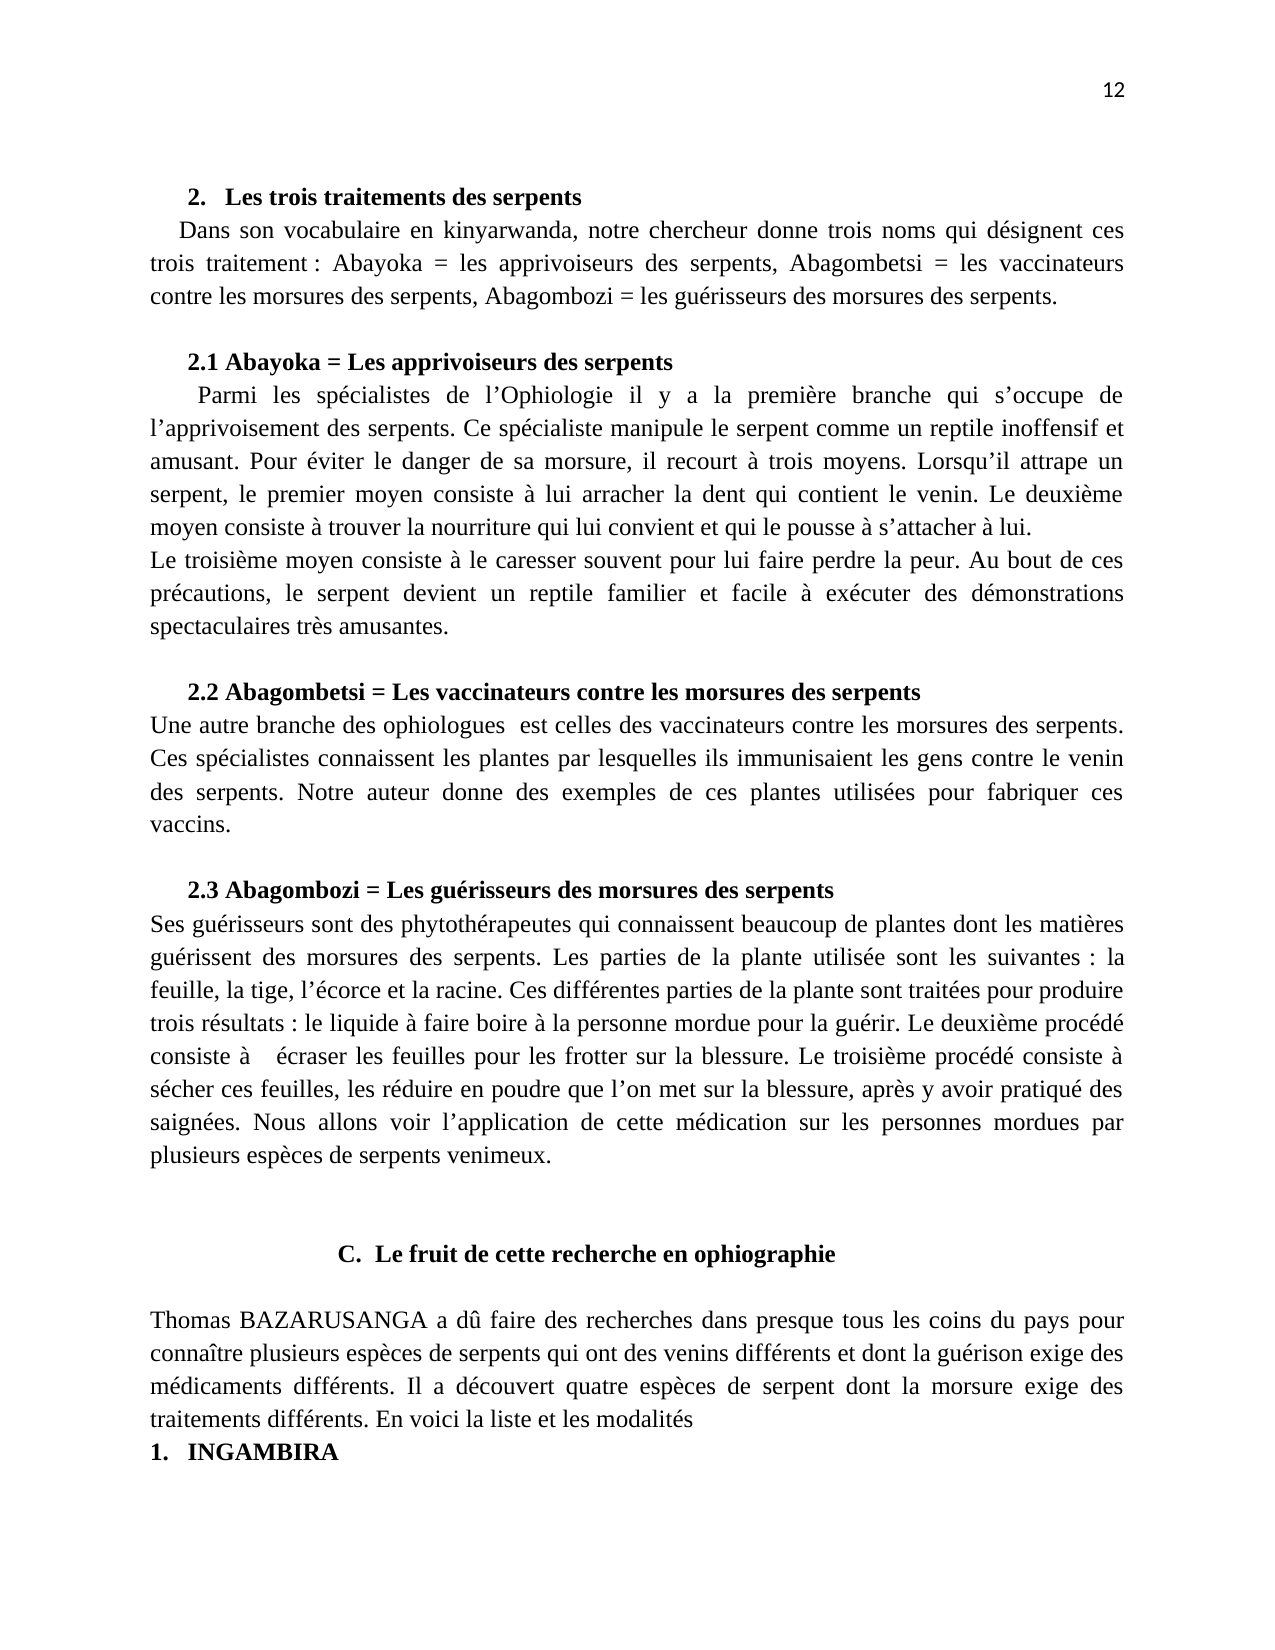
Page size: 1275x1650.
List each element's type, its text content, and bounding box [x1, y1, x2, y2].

list Abayoka = Les apprivoiseurs des serpents [187, 347, 1125, 376]
list Abagombetsi = Les vaccinateurs contre les morsures des serpents [187, 677, 1125, 706]
text Parmi les spécialistes de l’Ophiologie il y a la première branche qui s’occupe de l’apprivoisement des serpents. Ce spécialiste manipule le serpent comme un reptile inoffensif et amusant. Pour éviter le danger de sa morsure, il recourt à trois moyens. Lorsqu’il attrape un serpent, le premier moyen consiste à lui arracher la dent qui contient le venin. Le deuxième moyen consiste à trouver la nourriture qui lui convient et qui le pousse à s’attacher à lui. [150, 380, 1125, 541]
text Ses guérisseurs sont des phytothérapeutes qui connaissent beaucoup de plantes dont les matières guérissent des morsures des serpents. Les parties de la plante utilisée sont les suivantes : la feuille, la tige, l’écorce et la racine. Ces différentes parties de la plante sont traitées pour produire trois résultats : le liquide à faire boire à la personne mordue pour la guérir. Le deuxième procédé consiste à écraser les feuilles pour les frotter sur la blessure. Le troisième procédé consiste à sécher ces feuilles, les réduire en poudre que l’on met sur la blessure, après y avoir pratiqué des saignées. Nous allons voir l’application de cette médication sur les personnes mordues par plusieurs espèces de serpents venimeux. [150, 909, 1125, 1168]
text Le troisième moyen consiste à le caresser souvent pour lui faire perdre la peur. Au bout de ces précautions, le serpent devient un reptile familier et facile à exécuter des démonstrations spectaculaires très amusantes. [150, 545, 1125, 640]
text Dans son vocabulaire en kinyarwanda, notre chercheur donne trois noms qui désignent ces trois traitement : Abayoka = les apprivoiseurs des serpents, Abagombetsi = les vaccinateurs contre les morsures des serpents, Abagombozi = les guérisseurs des morsures des serpents. [150, 215, 1125, 310]
text Thomas BAZARUSANGA a dû faire des recherches dans presque tous les coins du pays pour connaître plusieurs espèces de serpents qui ont des venins différents et dont la guérison exige des médicaments différents. Il a découvert quatre espèces de serpent dont la morsure exige des traitements différents. En voici la liste et les modalités [150, 1305, 1125, 1433]
text Une autre branche des ophiologues est celles des vaccinateurs contre les morsures des serpents. Ces spécialistes connaissent les plantes par lesquelles ils immunisaient les gens contre le venin des serpents. Notre auteur donne des exemples de ces plantes utilisées pour fabriquer ces vaccins. [150, 711, 1125, 838]
list Le fruit de cette recherche en ophiographie [337, 1239, 1125, 1268]
list INGAMBIRA [150, 1437, 1125, 1466]
list Abagombozi = Les guérisseurs des morsures des serpents [187, 876, 1125, 904]
list Les trois traitements des serpents [187, 182, 1125, 211]
